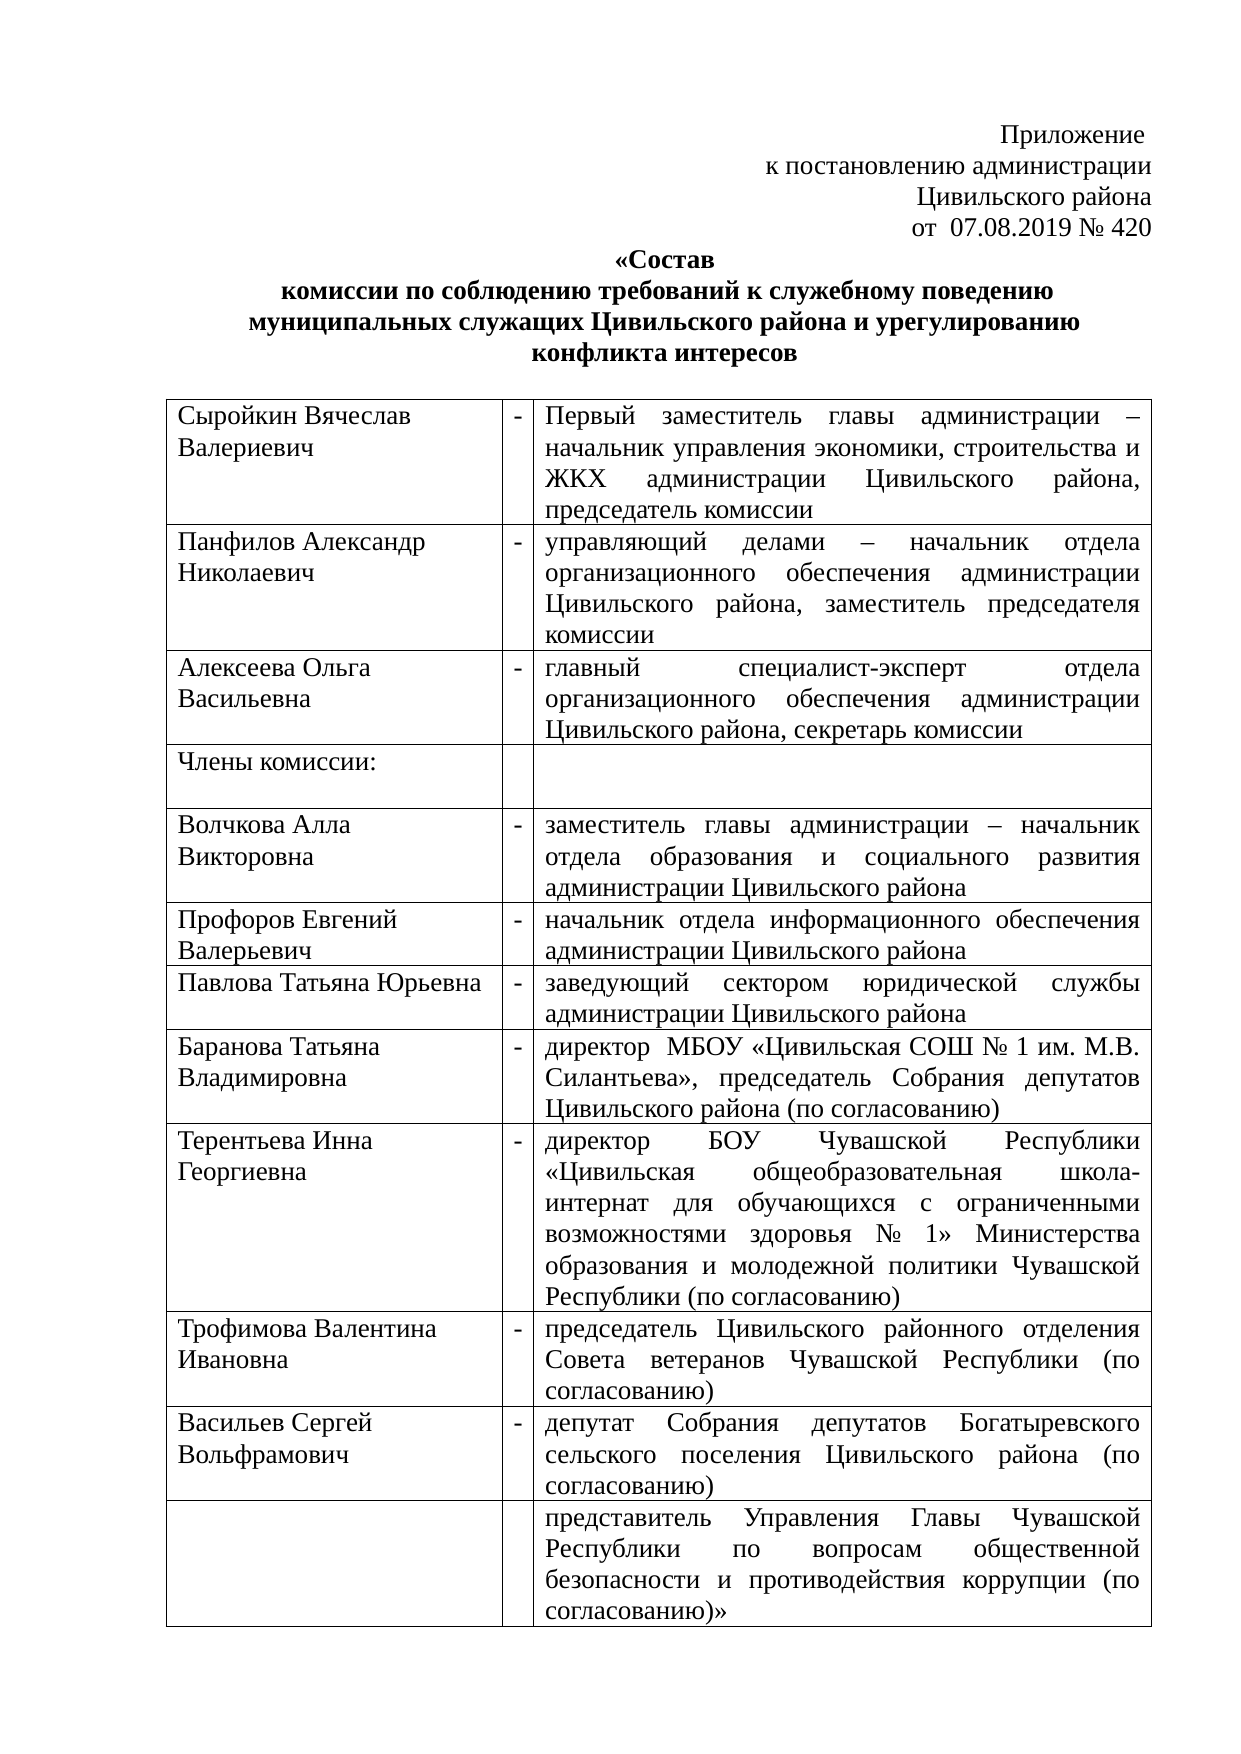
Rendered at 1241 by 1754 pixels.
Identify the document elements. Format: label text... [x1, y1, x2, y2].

table_cell [503, 1501, 533, 1626]
text Приложение к постановлению администрации Цивильского района от 07.08.2019 № 420 [177, 118, 1152, 243]
table_cell депутат Собрания депутатов Богатыревского сельского поселения Цивильского района (по согласованию) [534, 1407, 1151, 1500]
table_cell заместитель главы администрации – начальник отдела образования и социального развития администрации Цивильского района [534, 809, 1151, 902]
table_cell представитель Управления Главы Чувашской Республики по вопросам общественной безопасности и противодействия коррупции (по согласованию)» [534, 1501, 1151, 1626]
table_cell председатель Цивильского районного отделения Совета ветеранов Чувашской Республики (по согласованию) [534, 1312, 1151, 1406]
text «Состав [177, 243, 1152, 274]
table_cell Павлова Татьяна Юрьевна [167, 966, 502, 1029]
table_cell Трофимова Валентина Ивановна [167, 1312, 502, 1406]
table_cell директор БОУ Чувашской Республики «Цивильская общеобразовательная школа-интернат для обучающихся c ограниченными возможностями здоровья № 1» Министерства образования и молодежной политики Чувашской Республики (по согласованию) [534, 1124, 1151, 1311]
table_cell Профоров Евгений Валерьевич [167, 903, 502, 965]
table_cell - [503, 651, 533, 744]
table_header Сыройкин Вячеслав Валериевич [167, 400, 502, 524]
table_cell Алексеева Ольга Васильевна [167, 651, 502, 744]
table_cell Члены комиссии: [167, 745, 502, 807]
table_cell - [503, 903, 533, 965]
text комиссии по соблюдению требований к служебному поведению муниципальных служащих Цивильского района и урегулированию конфликта интересов [177, 274, 1152, 367]
table_cell - [503, 1030, 533, 1123]
table_cell - [503, 1407, 533, 1500]
table_cell - [503, 1312, 533, 1406]
table_cell главный специалист-эксперт отдела организационного обеспечения администрации Цивильского района, секретарь комиссии [534, 651, 1151, 744]
table_cell Волчкова Алла Викторовна [167, 809, 502, 902]
table_cell заведующий сектором юридической службы администрации Цивильского района [534, 966, 1151, 1029]
table_cell Баранова Татьяна Владимировна [167, 1030, 502, 1123]
table_cell [167, 1501, 502, 1626]
table_cell начальник отдела информационного обеспечения администрации Цивильского района [534, 903, 1151, 965]
table_cell - [503, 966, 533, 1029]
table_cell Васильев Сергей Вольфрамович [167, 1407, 502, 1500]
table_cell управляющий делами – начальник отдела организационного обеспечения администрации Цивильского района, заместитель председателя комиссии [534, 525, 1151, 650]
table_cell - [503, 809, 533, 902]
table_cell Терентьева Инна Георгиевна [167, 1124, 502, 1311]
table_cell директор МБОУ «Цивильская СОШ № 1 им. М.В. Силантьева», председатель Собрания депутатов Цивильского района (по согласованию) [534, 1030, 1151, 1123]
table_cell [534, 745, 1151, 807]
table_header - [503, 400, 533, 524]
table_cell [503, 745, 533, 807]
table_header Первый заместитель главы администрации – начальник управления экономики, строительства и ЖКХ администрации Цивильского района, председатель комиссии [534, 400, 1151, 524]
table_cell Панфилов Александр Николаевич [167, 525, 502, 650]
table_cell - [503, 1124, 533, 1311]
table_cell - [503, 525, 533, 650]
